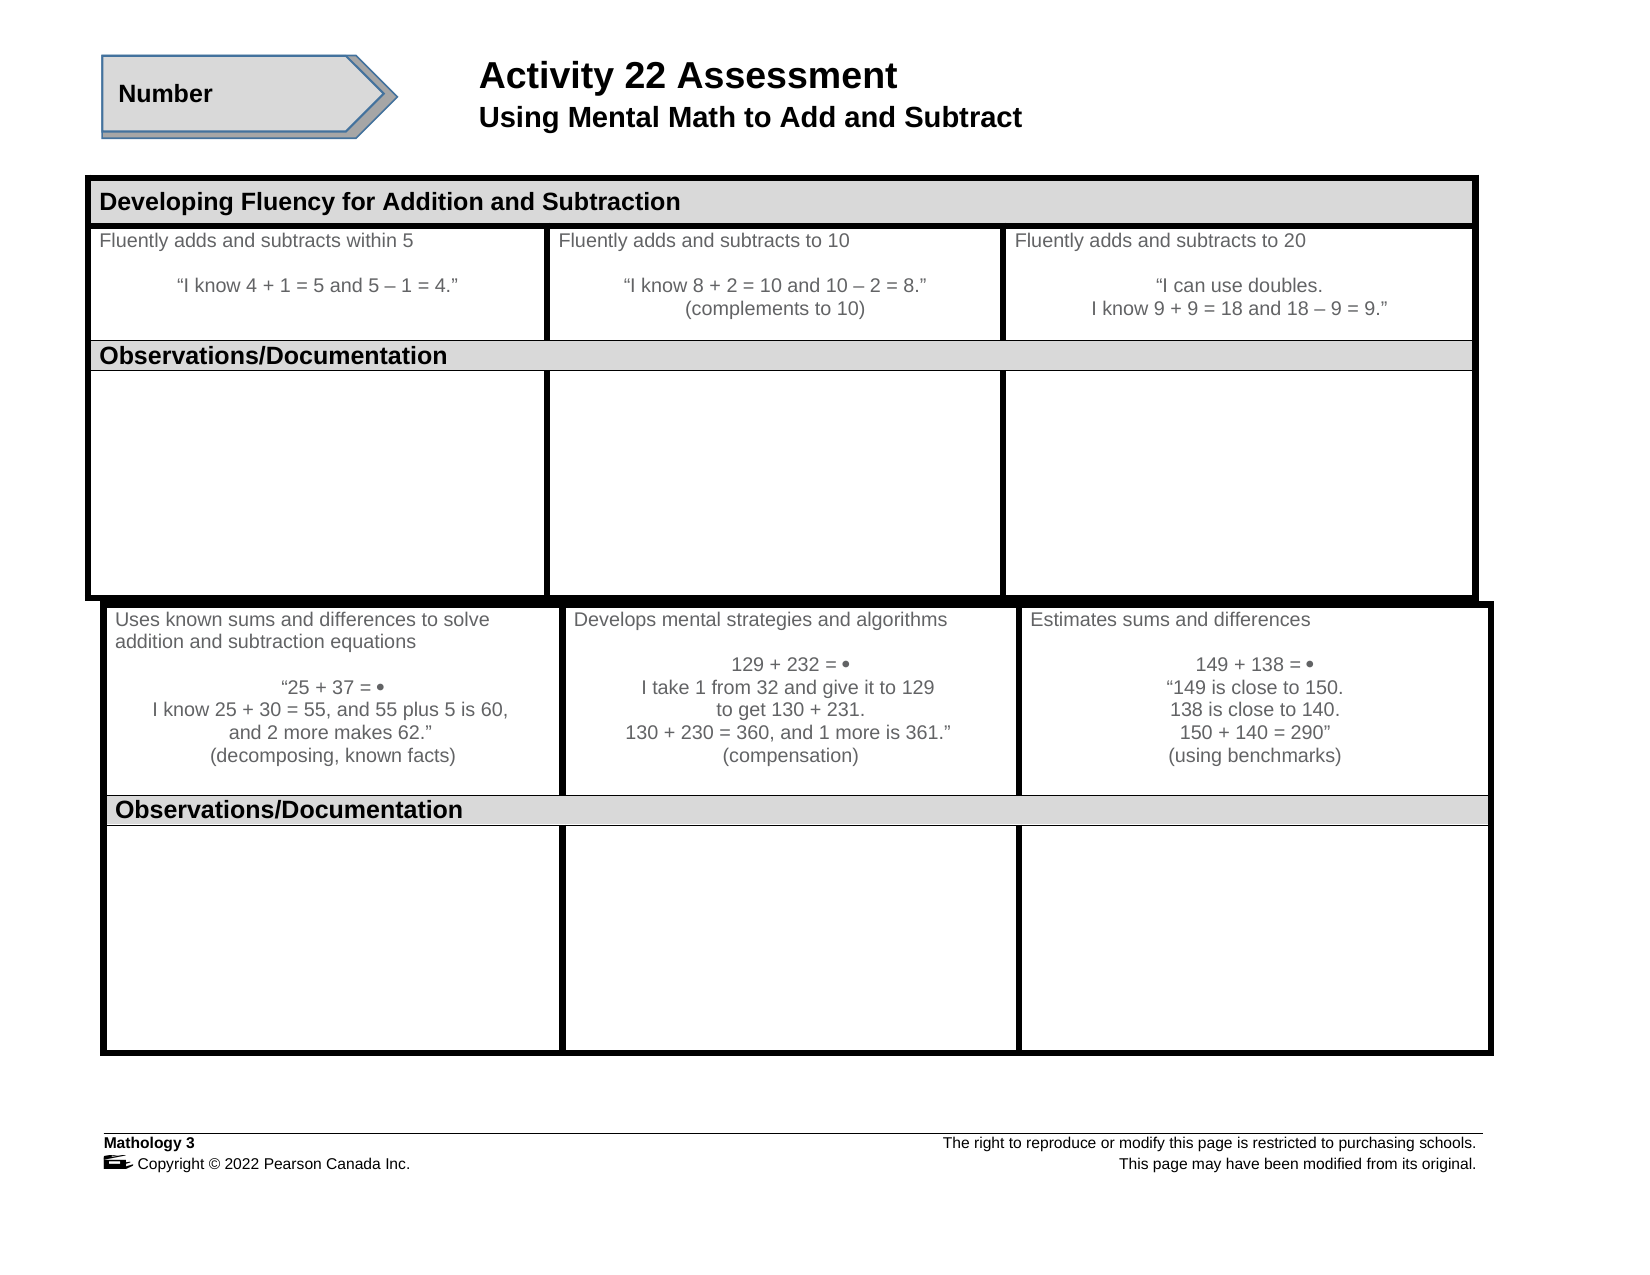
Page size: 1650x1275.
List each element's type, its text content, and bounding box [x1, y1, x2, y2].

table_cell [107, 826, 559, 1049]
table_cell [1022, 826, 1488, 1049]
table_cell [1006, 371, 1472, 595]
picture [103, 1155, 134, 1169]
table_cell [550, 371, 1000, 595]
table_cell Fluently adds and subtracts within 5 “I know 4 + 1 = 5 and 5 – 1 = 4.” [91, 229, 544, 340]
table_header Estimates sums and differences 149 + 138 = “149 is close to 150. 138 is close to 140. 150 + 140 = 290” (using benchmarks) [1022, 608, 1488, 794]
table_cell [566, 826, 1016, 1049]
table_header Develops mental strategies and algorithms 129 + 232 = I take 1 from 32 and give it to 129 to get 130 + 231. 130 + 230 = 360, and 1 more is 361.” (compensation) [566, 608, 1016, 794]
table_cell [91, 371, 544, 595]
table_cell Observations/Documentation [91, 341, 1472, 370]
table_cell Fluently adds and subtracts to 20 “I can use doubles. I know 9 + 9 = 18 and 18 – 9 = 9.” [1006, 229, 1472, 340]
table_header Uses known sums and differences to solve addition and subtraction equations “25 + 37 = I know 25 + 30 = 55, and 55 plus 5 is 60, and 2 more makes 62.” (decomposing, known facts) [107, 608, 559, 794]
table_cell Observations/Documentation [107, 796, 1488, 824]
table_cell Fluently adds and subtracts to 10 “I know 8 + 2 = 10 and 10 – 2 = 8.” (complements to 10) [550, 229, 1000, 340]
table_header Developing Fluency for Addition and Subtraction [91, 181, 1472, 223]
